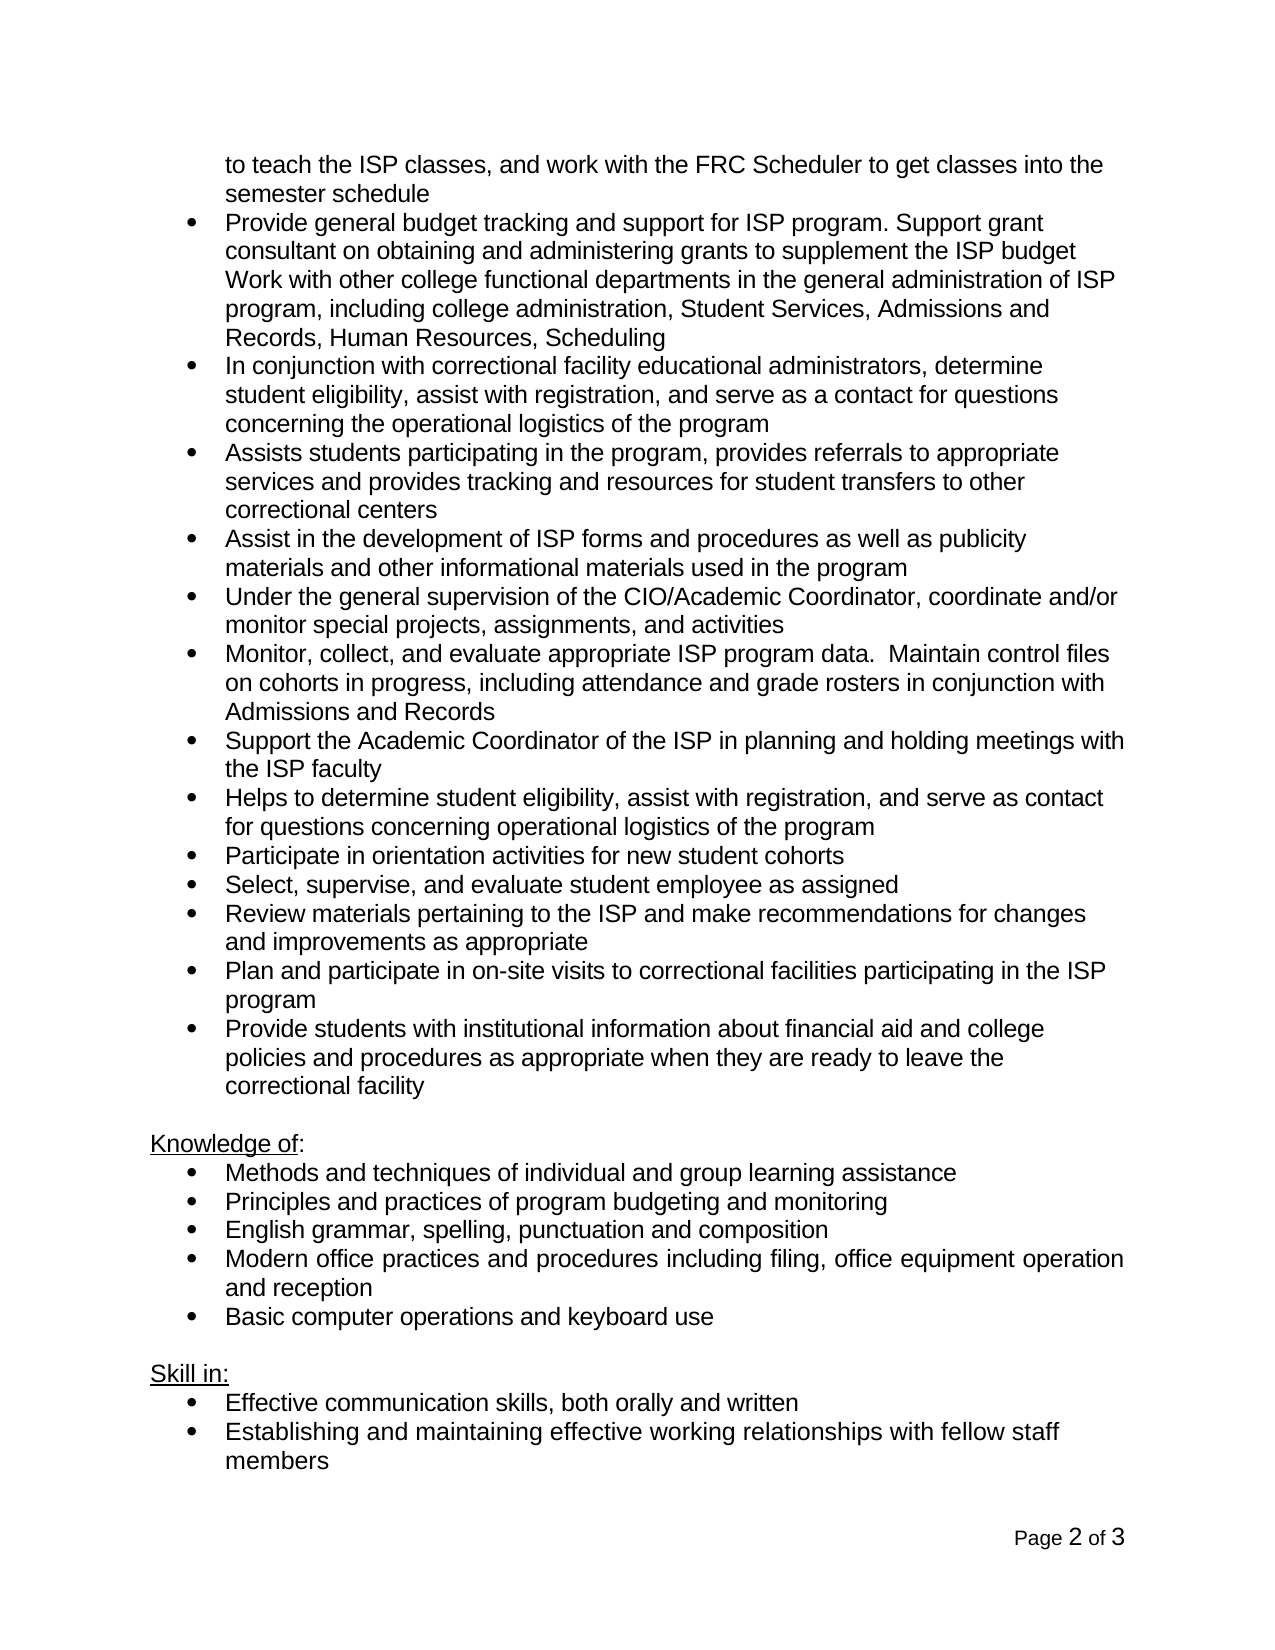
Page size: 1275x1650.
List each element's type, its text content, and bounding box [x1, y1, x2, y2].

list Principles and practices of program budgeting and monitoring [187, 1186, 1125, 1215]
list Assists students participating in the program, provides referrals to appropriate services and provides tracking and resources for student transfers to other correctional centers [187, 438, 1125, 524]
list Support the Academic Coordinator of the ISP in planning and holding meetings with the ISP faculty [187, 726, 1125, 783]
list Establishing and maintaining effective working relationships with fellow staff members [187, 1417, 1125, 1474]
list Modern office practices and procedures including filing, office equipment operation and reception [187, 1244, 1125, 1302]
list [187, 150, 1125, 207]
list Provide students with institutional information about financial aid and college policies and procedures as appropriate when they are ready to leave the correctional facility [187, 1014, 1125, 1100]
list Plan and participate in on-site visits to correctional facilities participating in the ISP program [187, 956, 1125, 1014]
list Review materials pertaining to the ISP and make recommendations for changes and improvements as appropriate [187, 898, 1125, 956]
list Methods and techniques of individual and group learning assistance [187, 1158, 1125, 1186]
list English grammar, spelling, punctuation and composition [187, 1215, 1125, 1244]
text Knowledge of: [150, 1129, 1125, 1158]
list In conjunction with correctional facility educational administrators, determine student eligibility, assist with registration, and serve as a contact for questions concerning the operational logistics of the program [187, 351, 1125, 438]
list Basic computer operations and keyboard use [187, 1302, 1125, 1331]
list Helps to determine student eligibility, assist with registration, and serve as contact for questions concerning operational logistics of the program [187, 783, 1125, 841]
list Assist in the development of ISP forms and procedures as well as publicity materials and other informational materials used in the program [187, 524, 1125, 582]
text Skill in: [150, 1359, 1125, 1388]
list Provide general budget tracking and support for ISP program. Support grant consultant on obtaining and administering grants to supplement the ISP budget Work with other college functional departments in the general administration of ISP program, including college administration, Student Services, Admissions and Records, Human Resources, Scheduling [187, 207, 1125, 351]
list Select, supervise, and evaluate student employee as assigned [187, 870, 1125, 898]
list Monitor, collect, and evaluate appropriate ISP program data. Maintain control files on cohorts in progress, including attendance and grade rosters in conjunction with Admissions and Records [187, 639, 1125, 726]
list Effective communication skills, both orally and written [187, 1388, 1125, 1417]
list Under the general supervision of the CIO/Academic Coordinator, coordinate and/or monitor special projects, assignments, and activities [187, 582, 1125, 639]
list Participate in orientation activities for new student cohorts [187, 841, 1125, 870]
